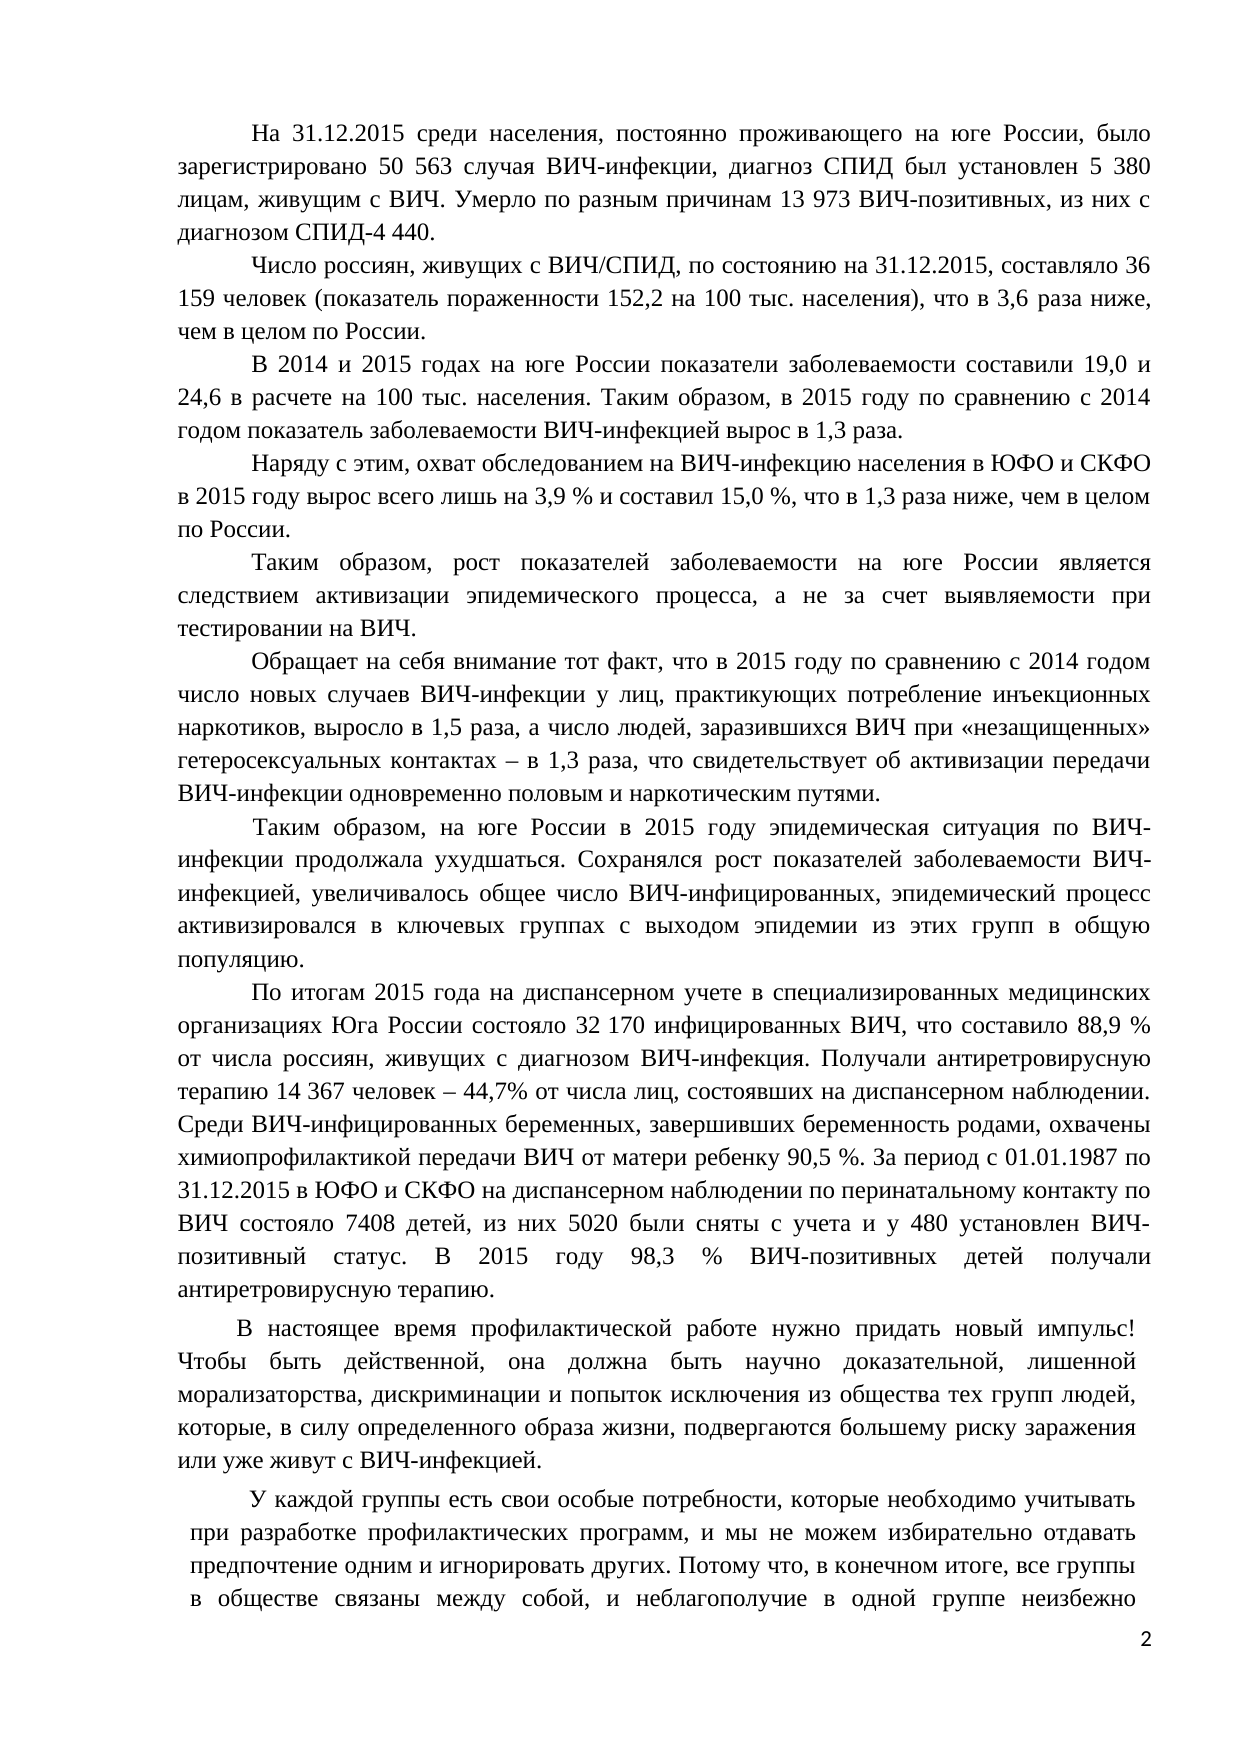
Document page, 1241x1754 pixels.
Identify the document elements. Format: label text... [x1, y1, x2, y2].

text В настоящее время профилактической работе нужно придать новый импульс! Чтобы быть действенной, она должна быть научно доказательной, лишенной морализаторства, дискриминации и попыток исключения из общества тех групп людей, которые, в силу определенного образа жизни, подвергаются большему риску заражения или уже живут с ВИЧ-инфекцией. [177, 1313, 1137, 1474]
text В 2014 и 2015 годах на юге России показатели заболеваемости составили 19,0 и 24,6 в расчете на 100 тыс. населения. Таким образом, в 2015 году по сравнению с 2014 годом показатель заболеваемости ВИЧ-инфекцией вырос в 1,3 раза. [177, 349, 1152, 444]
text Число россиян, живущих с ВИЧ/СПИД, по состоянию на 31.12.2015, составляло 36 159 человек (показатель пораженности 152,2 на 100 тыс. населения), что в 3,6 раза ниже, чем в целом по России. [177, 250, 1152, 345]
text На 31.12.2015 среди населения, постоянно проживающего на юге России, было зарегистрировано 50 563 случая ВИЧ-инфекции, диагноз СПИД был установлен 5 380 лицам, живущим с ВИЧ. Умерло по разным причинам 13 973 ВИЧ-позитивных, из них с диагнозом СПИД-4 440. [177, 118, 1152, 246]
text Обращает на себя внимание тот факт, что в 2015 году по сравнению с 2014 годом число новых случаев ВИЧ-инфекции у лиц, практикующих потребление инъекционных наркотиков, выросло в 1,5 раза, а число людей, заразившихся ВИЧ при «незащищенных» гетеросексуальных контактах – в 1,3 раза, что свидетельствует об активизации передачи ВИЧ-инфекции одновременно половым и наркотическим путями. [177, 646, 1152, 807]
text Таким образом, рост показателей заболеваемости на юге России является следствием активизации эпидемического процесса, а не за счет выявляемости при тестировании на ВИЧ. [177, 547, 1152, 642]
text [190, 1484, 1137, 1612]
text Таким образом, на юге России в 2015 году эпидемическая ситуация по ВИЧ-инфекции продолжала ухудшаться. Сохранялся рост показателей заболеваемости ВИЧ-инфекцией, увеличивалось общее число ВИЧ-инфицированных, эпидемический процесс активизировался в ключевых группах с выходом эпидемии из этих групп в общую популяцию. [177, 812, 1152, 972]
text Наряду с этим, охват обследованием на ВИЧ-инфекцию населения в ЮФО и СКФО в 2015 году вырос всего лишь на 3,9 % и составил 15,0 %, что в 1,3 раза ниже, чем в целом по России. [177, 448, 1152, 543]
text По итогам 2015 года на диспансерном учете в специализированных медицинских организациях Юга России состояло 32 170 инфицированных ВИЧ, что составило 88,9 % от числа россиян, живущих с диагнозом ВИЧ-инфекция. Получали антиретровирусную терапию 14 367 человек – 44,7% от числа лиц, состоявших на диспансерном наблюдении. Среди ВИЧ-инфицированных беременных, завершивших беременность родами, охвачены химиопрофилактикой передачи ВИЧ от матери ребенку 90,5 %. За период с 01.01.1987 по 31.12.2015 в ЮФО и СКФО на диспансерном наблюдении по перинатальному контакту по ВИЧ состояло 7408 детей, из них 5020 были сняты с учета и у 480 установлен ВИЧ-позитивный статус. В 2015 году 98,3 % ВИЧ-позитивных детей получали антиретровирусную терапию. [177, 977, 1152, 1303]
